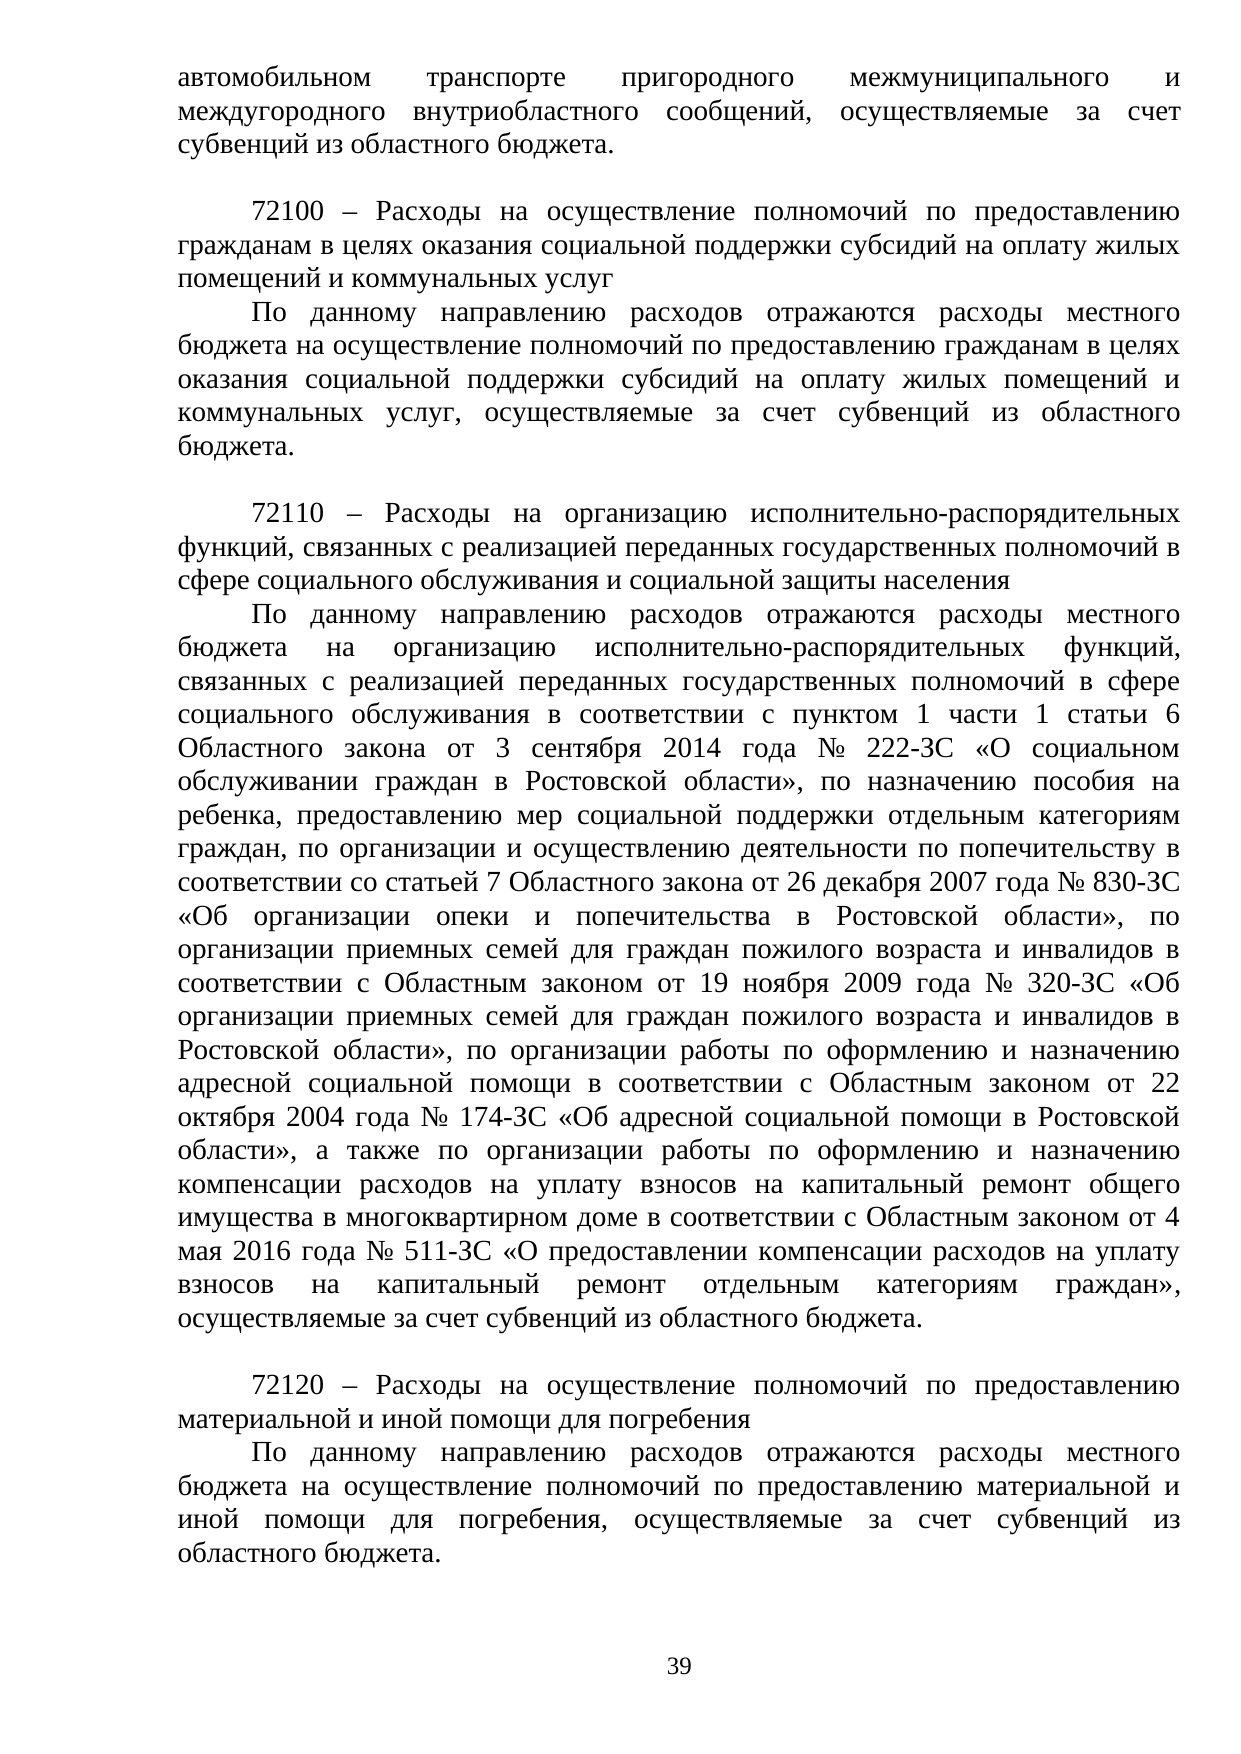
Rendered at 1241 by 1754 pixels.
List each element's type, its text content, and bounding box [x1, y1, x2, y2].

text 72100 – Расходы на осуществление полномочий по предоставлению гражданам в целях оказания социальной поддержки субсидий на оплату жилых помещений и коммунальных услуг [177, 193, 1181, 294]
text По данному направлению расходов отражаются расходы местного бюджета на осуществление полномочий по предоставлению гражданам в целях оказания социальной поддержки субсидий на оплату жилых помещений и коммунальных услуг, осуществляемые за счет субвенций из областного бюджета. [177, 294, 1181, 462]
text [177, 59, 1181, 160]
text 72110 – Расходы на организацию исполнительно-распорядительных функций, связанных с реализацией переданных государственных полномочий в сфере социального обслуживания и социальной защиты населения [177, 495, 1181, 596]
text По данному направлению расходов отражаются расходы местного бюджета на осуществление полномочий по предоставлению материальной и иной помощи для погребения, осуществляемые за счет субвенций из областного бюджета. [177, 1434, 1181, 1568]
text По данному направлению расходов отражаются расходы местного бюджета на организацию исполнительно-распорядительных функций, связанных с реализацией переданных государственных полномочий в сфере социального обслуживания в соответствии с пунктом 1 части 1 статьи 6 Областного закона от 3 сентября 2014 года № 222-ЗС «О социальном обслуживании граждан в Ростовской области», по назначению пособия на ребенка, предоставлению мер социальной поддержки отдельным категориям граждан, по организации и осуществлению деятельности по попечительству в соответствии со статьей 7 Областного закона от 26 декабря 2007 года № 830-ЗС «Об организации опеки и попечительства в Ростовской области», по организации приемных семей для граждан пожилого возраста и инвалидов в соответствии с Областным законом от 19 ноября 2009 года № 320-ЗС «Об организации приемных семей для граждан пожилого возраста и инвалидов в Ростовской области», по организации работы по оформлению и назначению адресной социальной помощи в соответствии с Областным законом от 22 октября 2004 года № 174-ЗС «Об адресной социальной помощи в Ростовской области», а также по организации работы по оформлению и назначению компенсации расходов на уплату взносов на капитальный ремонт общего имущества в многоквартирном доме в соответствии с Областным законом от 4 мая 2016 года № 511-ЗС «О предоставлении компенсации расходов на уплату взносов на капитальный ремонт отдельным категориям граждан», осуществляемые за счет субвенций из областного бюджета. [177, 596, 1181, 1334]
text 72120 – Расходы на осуществление полномочий по предоставлению материальной и иной помощи для погребения [177, 1367, 1181, 1434]
